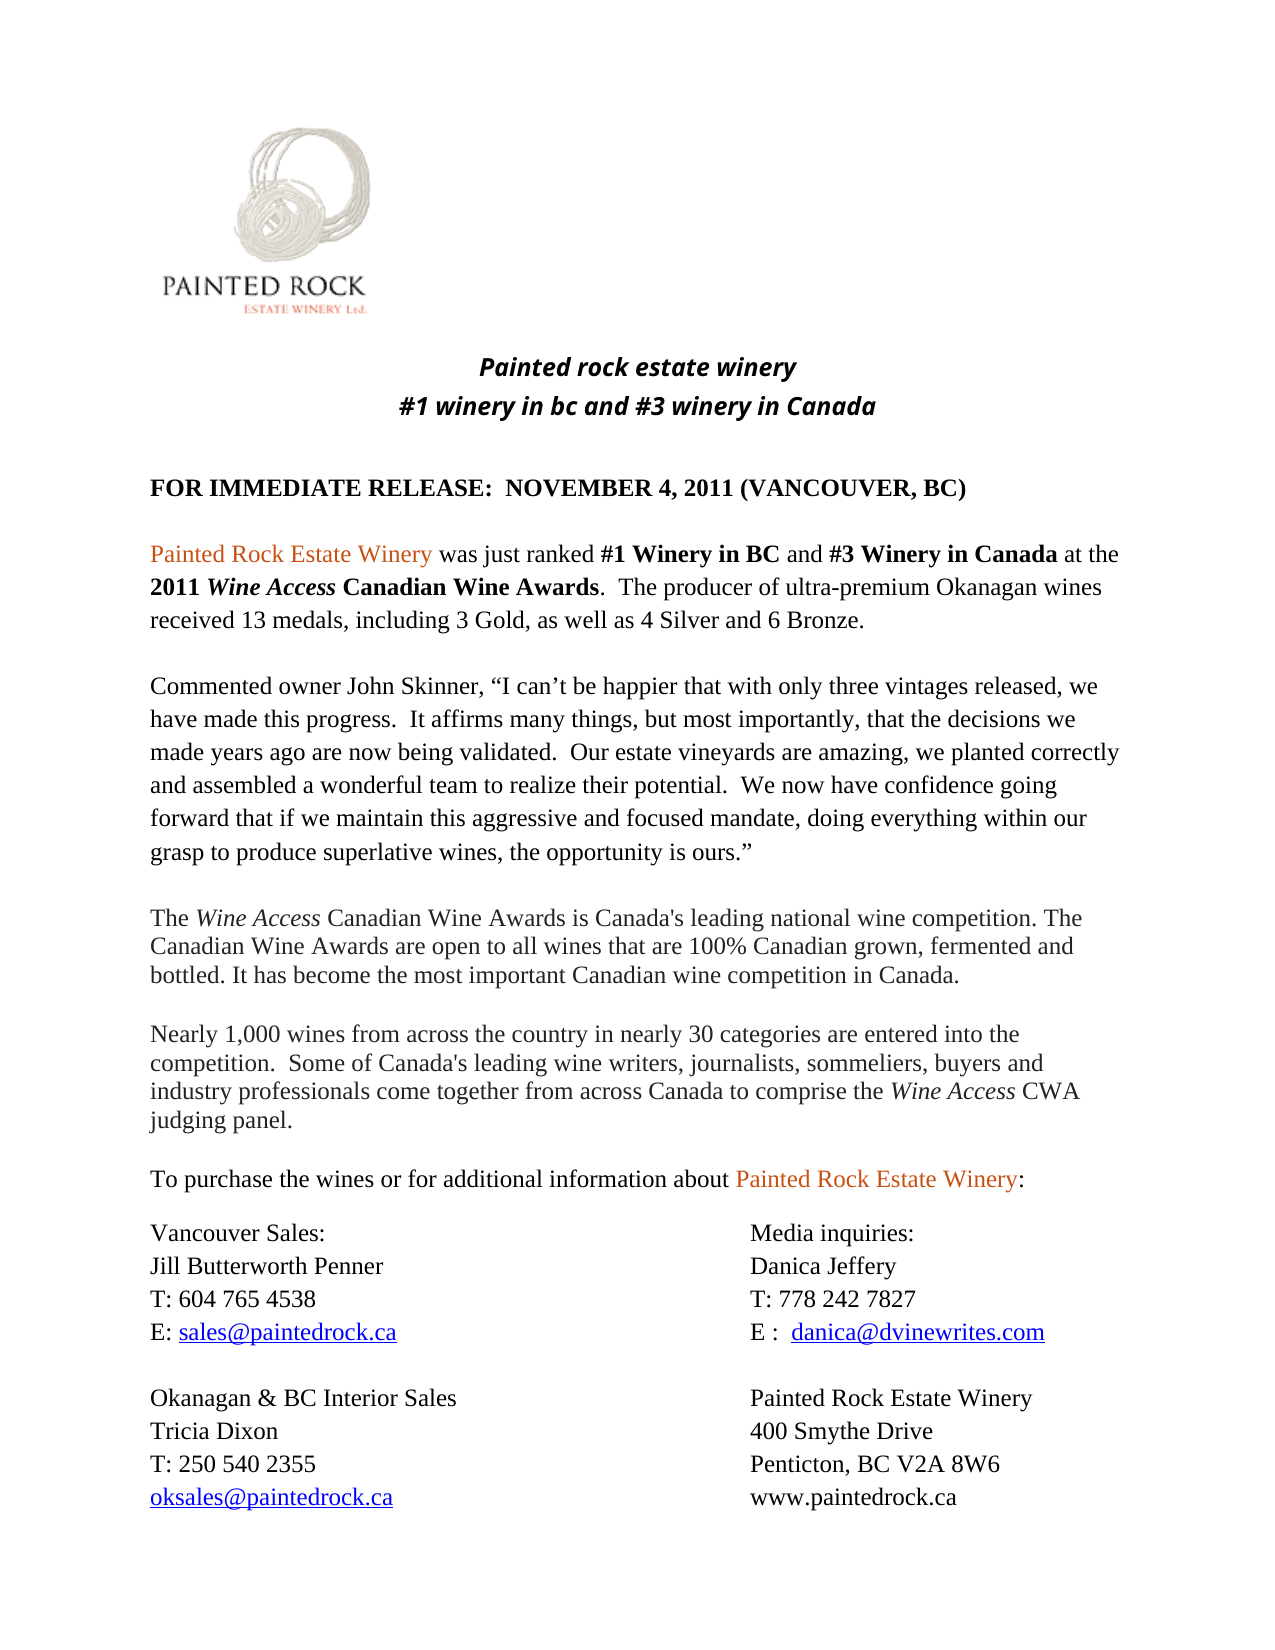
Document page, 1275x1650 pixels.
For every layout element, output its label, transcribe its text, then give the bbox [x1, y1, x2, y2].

text Commented owner John Skinner, “I can’t be happier that with only three vintages released, we have made this progress. It affirms many things, but most importantly, that the decisions we made years ago are now being validated. Our estate vineyards are amazing, we planted correctly and assembled a wonderful team to realize their potential. We now have confidence going forward that if we maintain this aggressive and focused mandate, doing everything within our grasp to produce superlative wines, the opportunity is ours.” [150, 671, 1125, 865]
text #1 winery in bc and #3 winery in Canada [150, 388, 1125, 423]
picture [150, 118, 385, 325]
text Painted Rock Estate Winery was just ranked #1 Winery in BC and #3 Winery in Canada at the 2011 Wine Access Canadian Wine Awards. The producer of ultra-premium Okanagan wines received 13 medals, including 3 Gold, as well as 4 Silver and 6 Bronze. [150, 539, 1125, 634]
text Painted rock estate winery [150, 349, 1125, 383]
text T: 604 765 4538 T: 778 242 7827 [150, 1284, 1125, 1312]
text To purchase the wines or for additional information about Painted Rock Estate Winery: [150, 1164, 1125, 1193]
text Jill Butterworth Penner Danica Jeffery [150, 1251, 1125, 1279]
text FOR IMMEDIATE RELEASE: NOVEMBER 4, 2011 (VANCOUVER, BC) [150, 473, 1125, 502]
text oksales@paintedrock.ca www.paintedrock.ca [150, 1482, 1125, 1511]
text Nearly 1,000 wines from across the country in nearly 30 categories are entered into the competition. Some of Canada's leading wine writers, journalists, sommeliers, buyers and industry professionals come together from across Canada to comprise the Wine Access CWA judging panel. [150, 1019, 1125, 1134]
text The Wine Access Canadian Wine Awards is Canada's leading national wine competition. The Canadian Wine Awards are open to all wines that are 100% Canadian grown, fermented and bottled. It has become the most important Canadian wine competition in Canada. [150, 903, 1125, 989]
text Tricia Dixon 400 Smythe Drive [150, 1416, 1125, 1444]
text Vancouver Sales: Media inquiries: [150, 1218, 1125, 1246]
text E: sales@paintedrock.ca E : danica@dvinewrites.com [150, 1317, 1125, 1346]
text Okanagan & BC Interior Sales Painted Rock Estate Winery [150, 1383, 1125, 1412]
text T: 250 540 2355 Penticton, BC V2A 8W6 [150, 1449, 1125, 1478]
